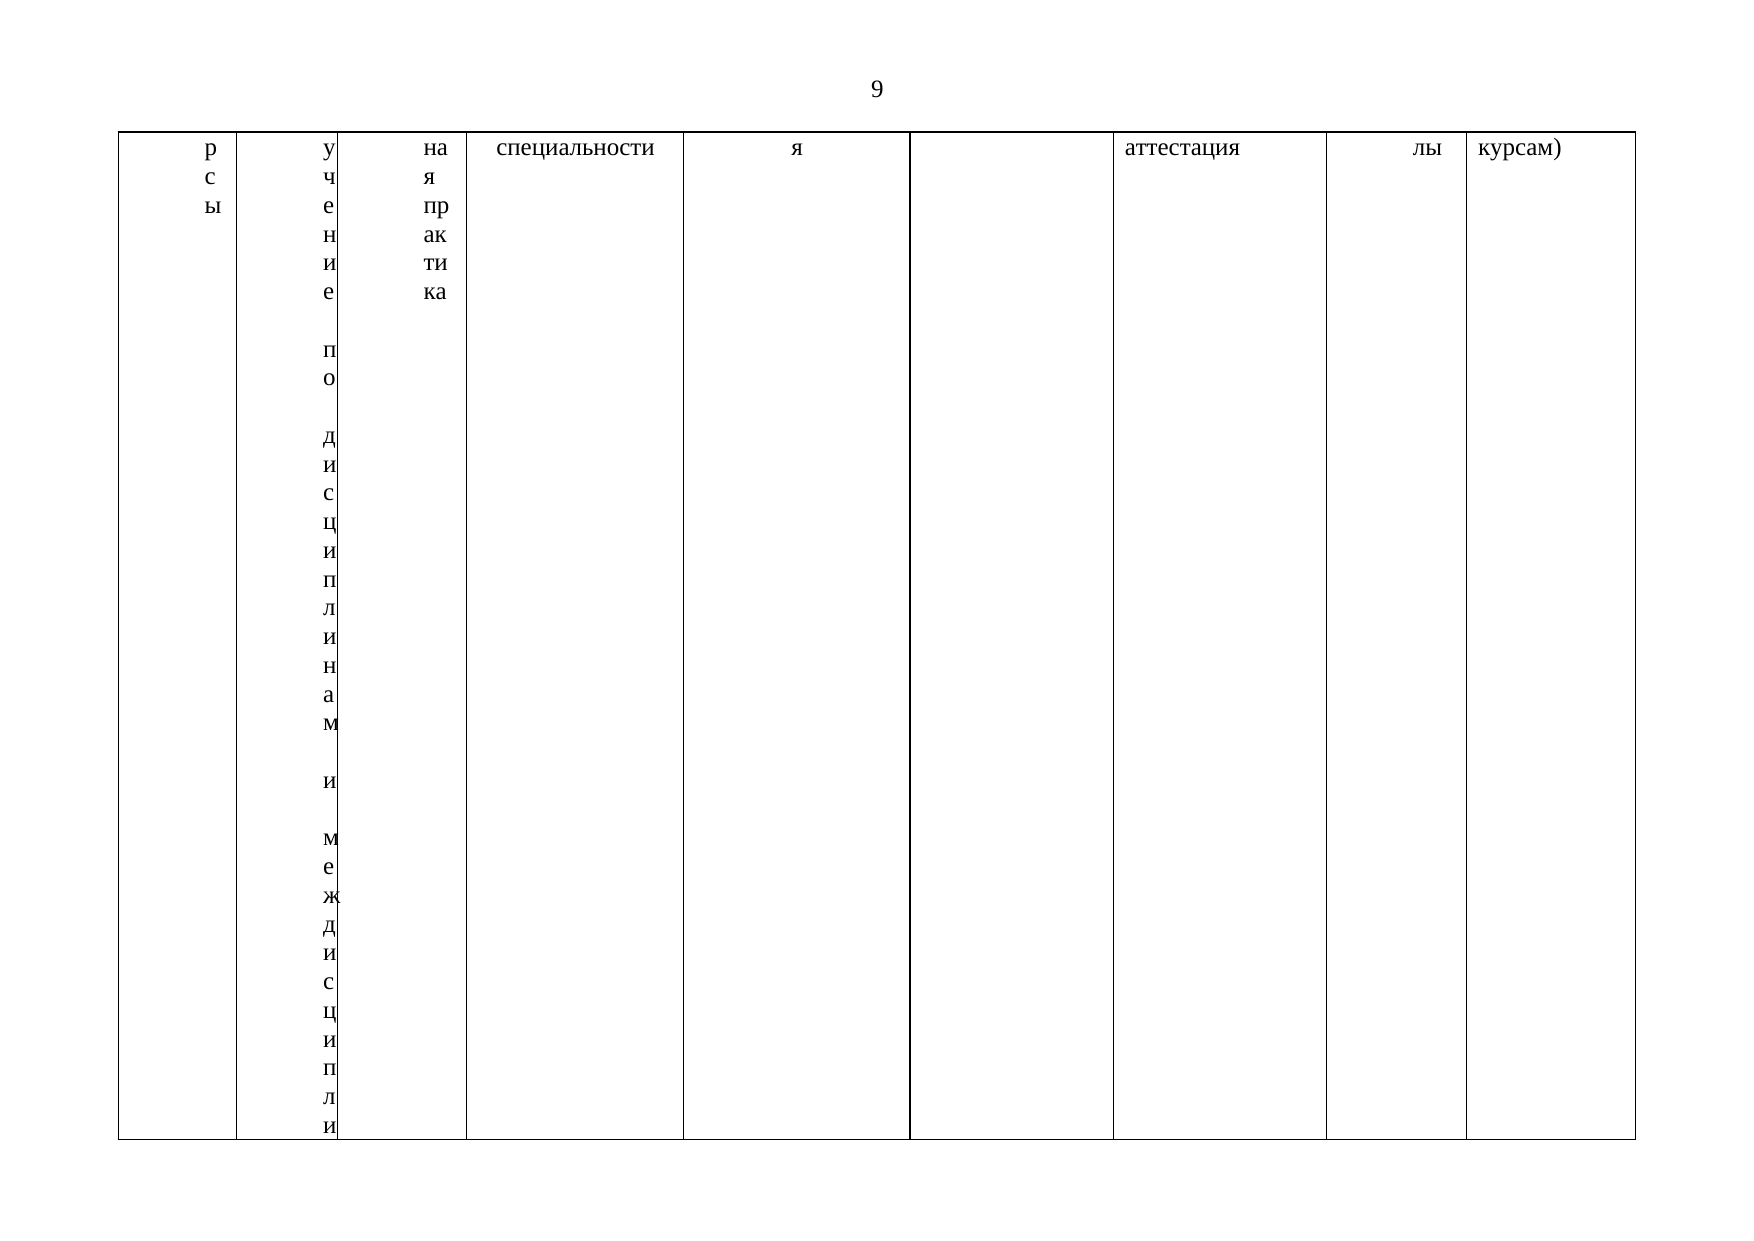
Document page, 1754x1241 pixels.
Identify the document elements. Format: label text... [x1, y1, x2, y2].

table_cell преддипломная [684, 133, 909, 1139]
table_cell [467, 133, 683, 1139]
